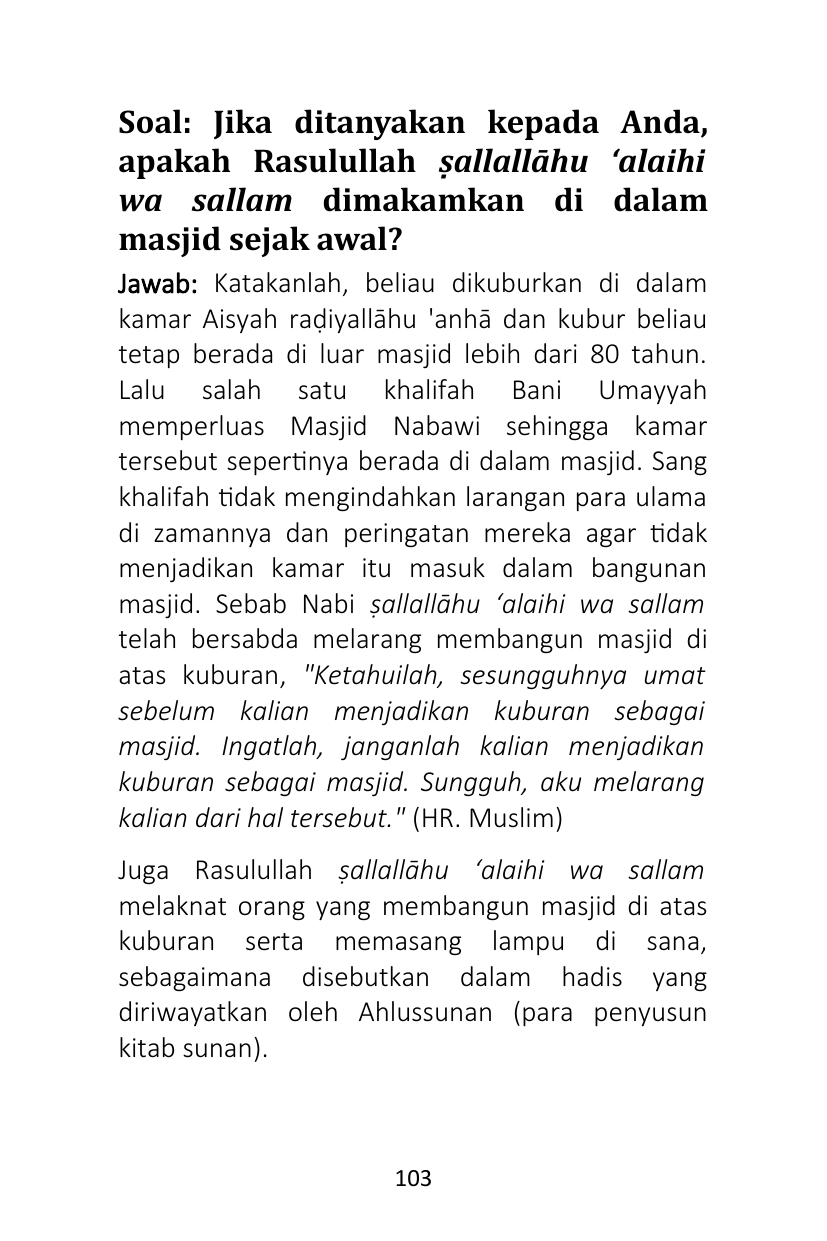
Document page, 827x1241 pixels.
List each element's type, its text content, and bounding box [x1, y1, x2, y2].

subtitle Soal: Jika ditanyakan kepada Anda, apakah Rasulullah ṣallallāhu ‘alaihi wa sallam dimakamkan di dalam masjid sejak awal? [118, 102, 709, 258]
text Jawab: Katakanlah, beliau dikuburkan di dalam kamar Aisyah raḍiyallāhu 'anhā dan kubur beliau tetap berada di luar masjid lebih dari 80 tahun. Lalu salah satu khalifah Bani Umayyah memperluas Masjid Nabawi sehingga kamar tersebut sepertinya berada di dalam masjid. Sang khalifah tidak mengindahkan larangan para ulama di zamannya dan peringatan mereka agar tidak menjadikan kamar itu masuk dalam bangunan masjid. Sebab Nabi ṣallallāhu ‘alaihi wa sallam telah bersabda melarang membangun masjid di atas kuburan, "Ketahuilah, sesungguhnya umat sebelum kalian menjadikan kuburan sebagai masjid. Ingatlah, janganlah kalian menjadikan kuburan sebagai masjid. Sungguh, aku melarang kalian dari hal tersebut." (HR. Muslim) [118, 264, 709, 834]
text Juga Rasulullah ṣallallāhu ‘alaihi wa sallam melaknat orang yang membangun masjid di atas kuburan serta memasang lampu di sana, sebagaimana disebutkan dalam hadis yang diriwayatkan oleh Ahlussunan (para penyusun kitab sunan). [118, 851, 709, 1065]
